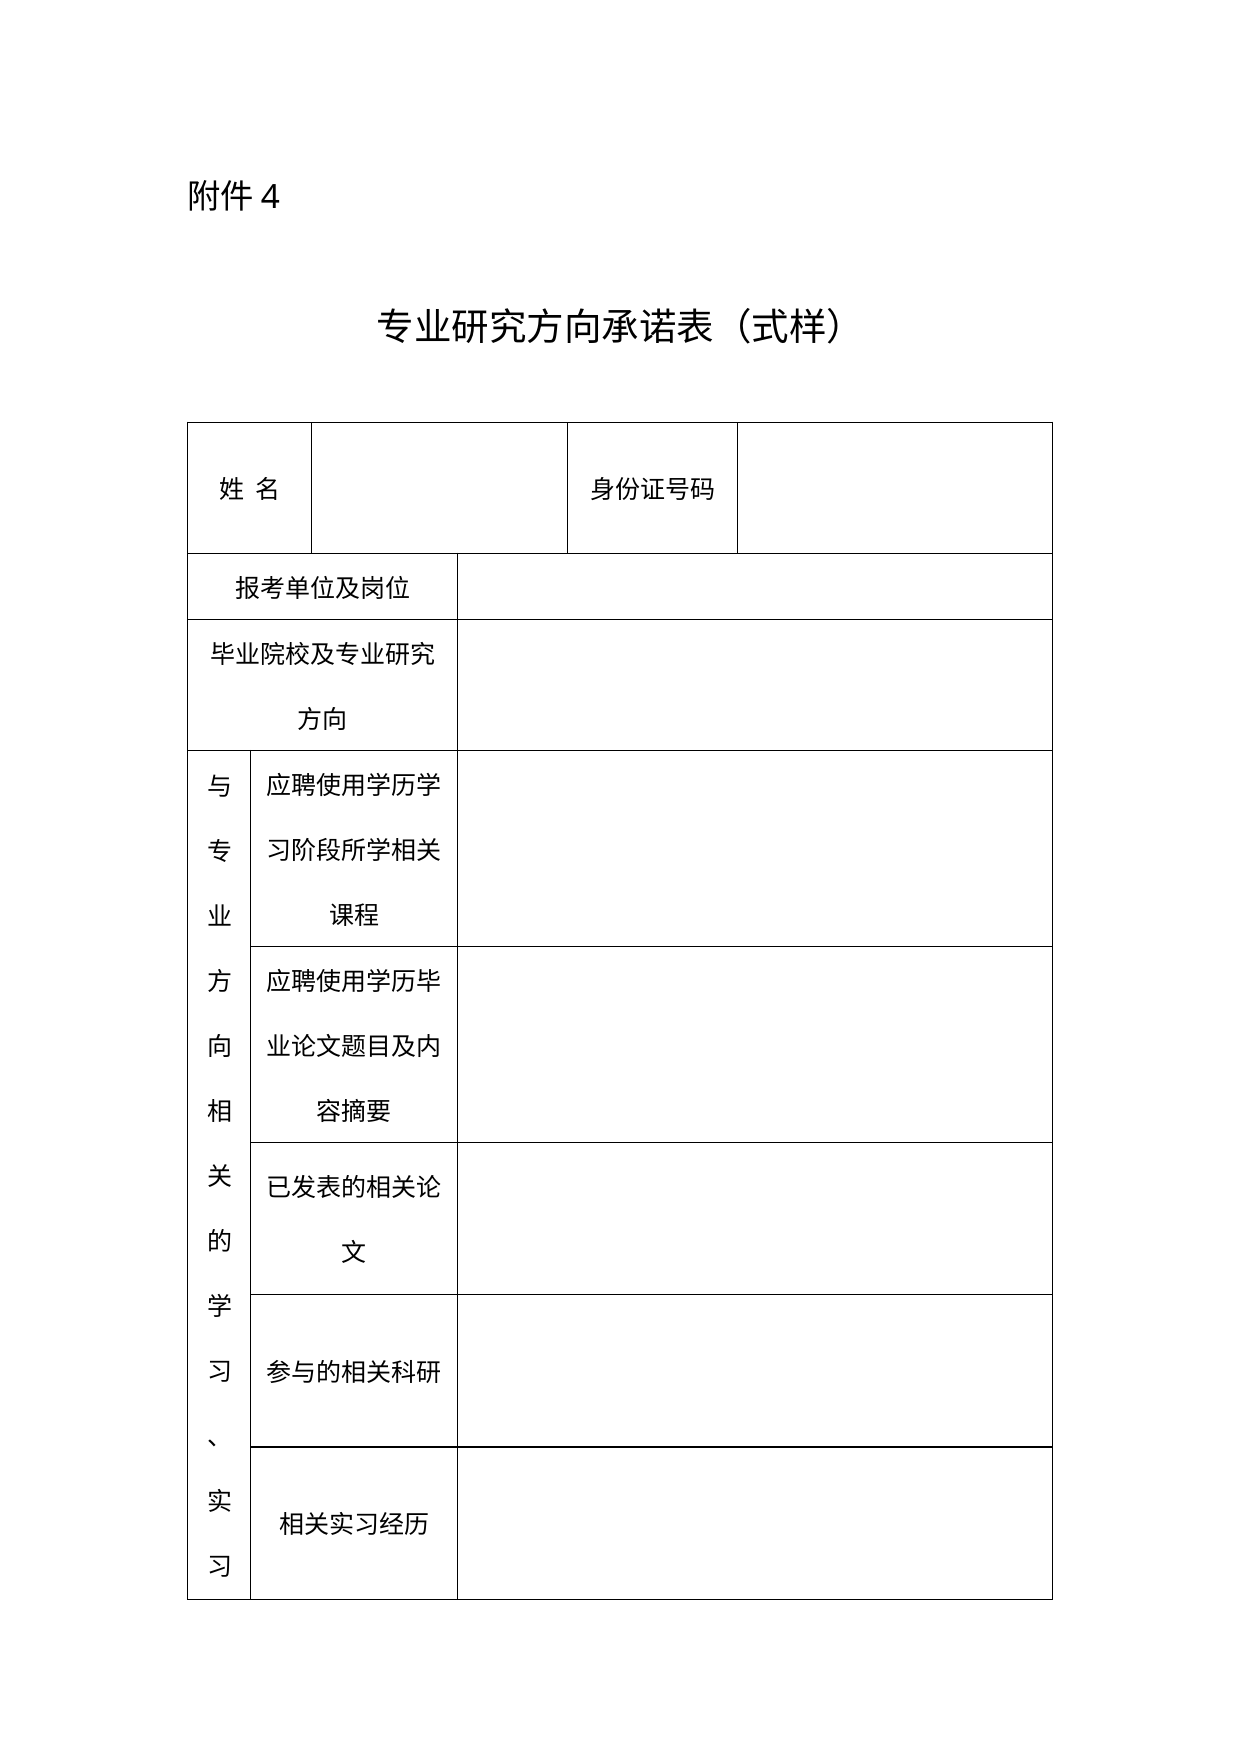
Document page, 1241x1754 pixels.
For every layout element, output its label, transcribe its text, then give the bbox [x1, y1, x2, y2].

table_cell [458, 1448, 1052, 1599]
table_cell [458, 620, 1052, 750]
table_cell [458, 1143, 1052, 1294]
table_cell 报考单位及岗位 [188, 554, 457, 619]
table_cell [458, 751, 1052, 946]
table_cell 毕业院校及专业研究方向 [188, 620, 457, 750]
table_cell [458, 554, 1052, 619]
table_cell 应聘使用学历学习阶段所学相关课程 [251, 751, 457, 946]
text 附件4 [187, 162, 1053, 227]
table_cell [458, 1295, 1052, 1446]
table_cell 已发表的相关论文 [251, 1143, 457, 1294]
text 专业研究方向承诺表（式样） [187, 292, 1053, 357]
table_cell 与专业方向相关的学习、实习等情况 [188, 751, 250, 1599]
table_cell 相关实习经历 [251, 1448, 457, 1599]
table_cell 应聘使用学历毕业论文题目及内容摘要 [251, 947, 457, 1142]
table_header 身份证号码 [568, 423, 737, 553]
table_header 姓 名 [188, 423, 311, 553]
table_header [312, 423, 567, 553]
table_cell [458, 947, 1052, 1142]
table_cell 参与的相关科研 [251, 1295, 457, 1446]
table_header [738, 423, 1052, 553]
